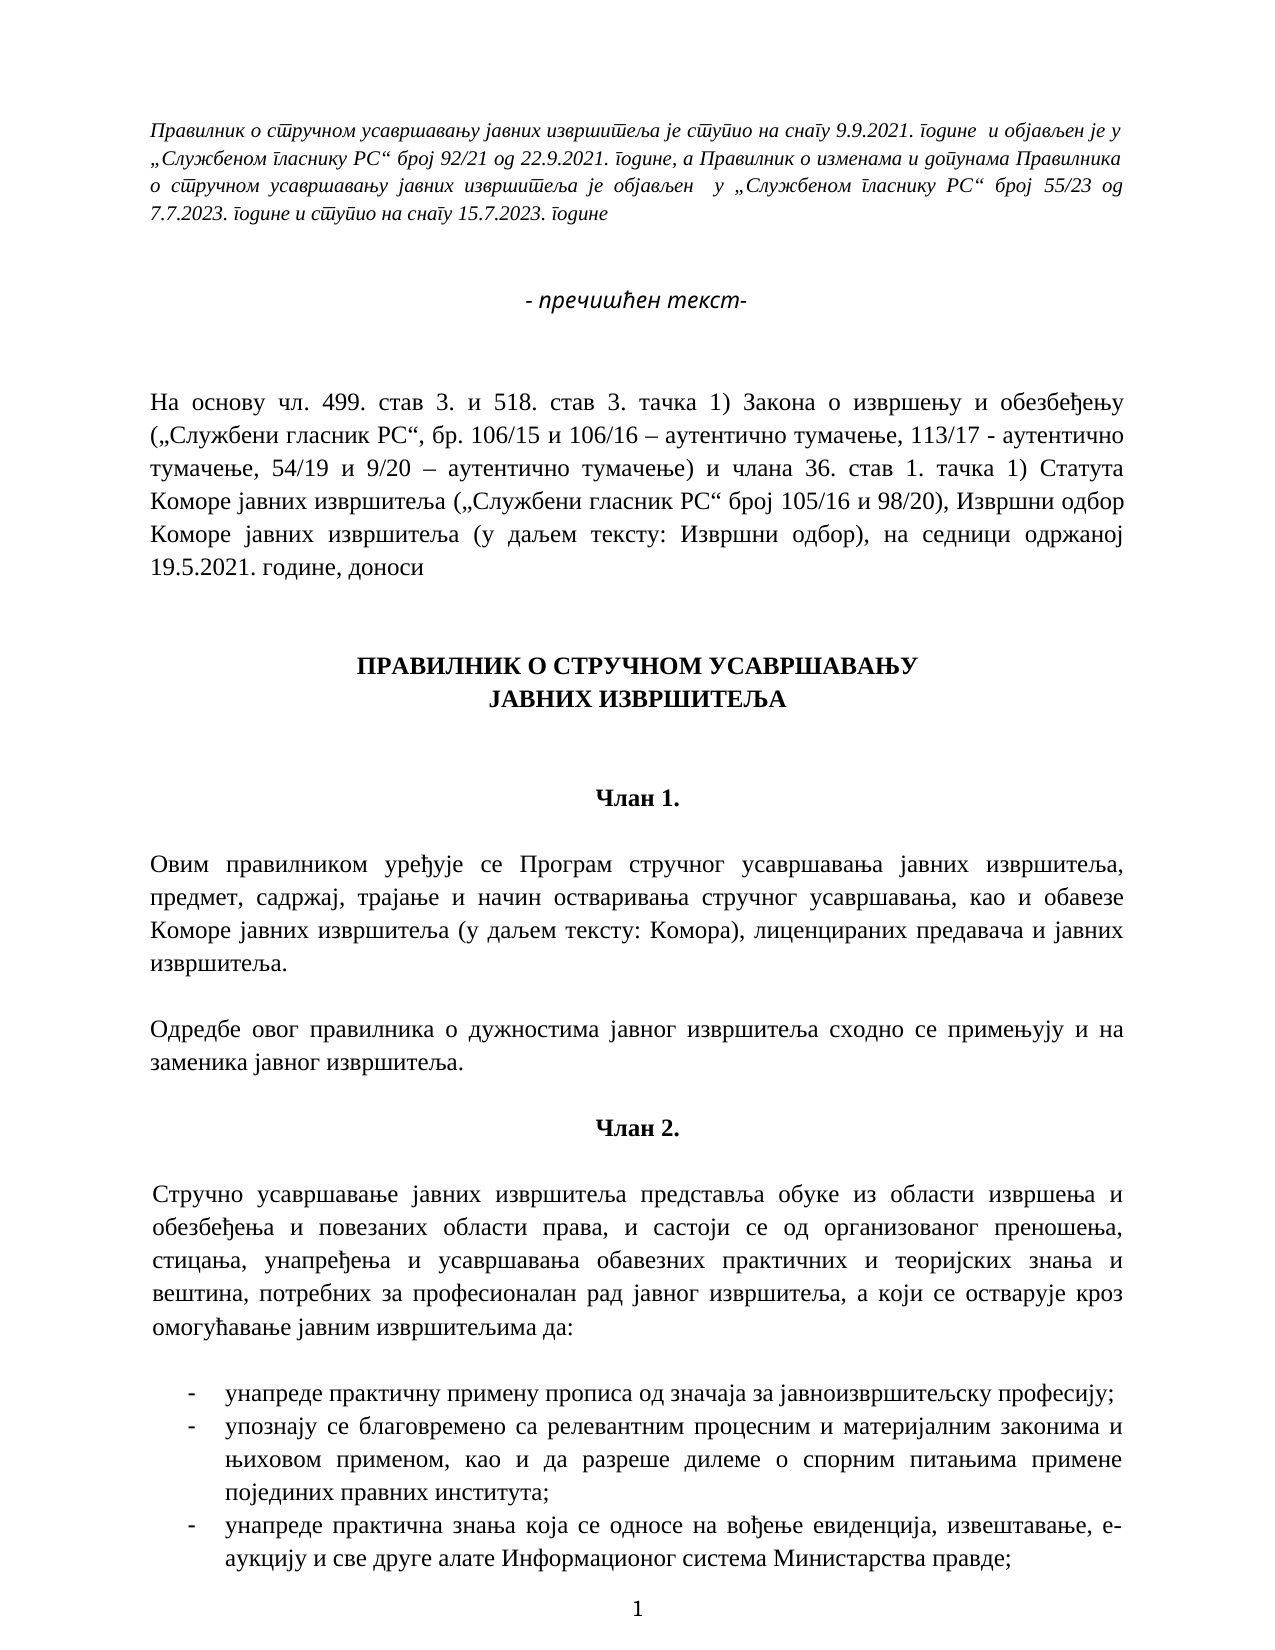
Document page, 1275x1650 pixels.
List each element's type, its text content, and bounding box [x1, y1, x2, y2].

text ПРАВИЛНИК О СТРУЧНОМ УСАВРШАВАЊУ [150, 651, 1125, 680]
text Одредбе овог правилника о дужностима јавног извршитеља сходно се примењују и на заменика јавног извршитеља. [150, 1014, 1125, 1076]
list унапреде практична знања која се односе на вођење евиденција, извештавање, е-аукцију и све друге алате Информационог система Министарства правде; [187, 1510, 1123, 1572]
text Правилник о стручном усавршавању јавних извршитеља је ступио на снагу 9.9.2021. године и објављен је у „Службеном гласнику РС“ број 92/21 од 22.9.2021. године, а Правилник о изменама и допунама Правилника о стручном усавршавању јавних извршитеља је објављен у „Службеном гласнику РС“ број 55/23 oд 7.7.2023. године и ступио на снагу 15.7.2023. године [150, 118, 1125, 225]
text Члан 2. [150, 1113, 1125, 1142]
text - пречишћен текст- [150, 284, 1125, 315]
list унапреде практичну примену прописа од значаја за јавноизвршитељску професију; [187, 1378, 1125, 1406]
text ЈАВНИХ ИЗВРШИТЕЉА [150, 684, 1125, 713]
text Члан 1. [150, 783, 1125, 812]
text Овим правилником уређује се Програм стручног усавршавања јавних извршитеља, предмет, садржај, трајање и начин остваривања стручног усавршавања, као и обавезе Коморе јавних извршитеља (у даљем тексту: Комора), лиценцираних предавача и јавних извршитеља. [150, 849, 1125, 977]
text Стручно усавршавање јавних извршитеља представља обуке из области извршења и обезбеђења и повезаних области права, и састоји се од организованог преношења, стицања, унапређења и усавршавања обавезних практичних и теоријских знања и вештина, потребних за професионалан рад јавног извршитеља, а који се остварује кроз омогућавање јавним извршитељима да: [152, 1179, 1123, 1340]
text На основу чл. 499. став 3. и 518. став 3. тачка 1) Закона о извршењу и обезбеђењу („Службени гласник РС“, бр. 106/15 и 106/16 – аутентично тумачење, 113/17 - аутентично тумачење, 54/19 и 9/20 – аутентично тумачење) и члана 36. став 1. тачка 1) Статута Коморе jавних извршитеља („Службени гласник РС“ број 105/16 и 98/20), Извршни одбор Коморе jавних извршитеља (у даљем тексту: Извршни одбор), на седници одржаној 19.5.2021. године, доноси [150, 387, 1125, 581]
list упознају се благовремено са релевантним процесним и материјалним законима и њиховом применом, као и да разреше дилеме о спорним питањима примене појединих правних института; [187, 1411, 1123, 1506]
